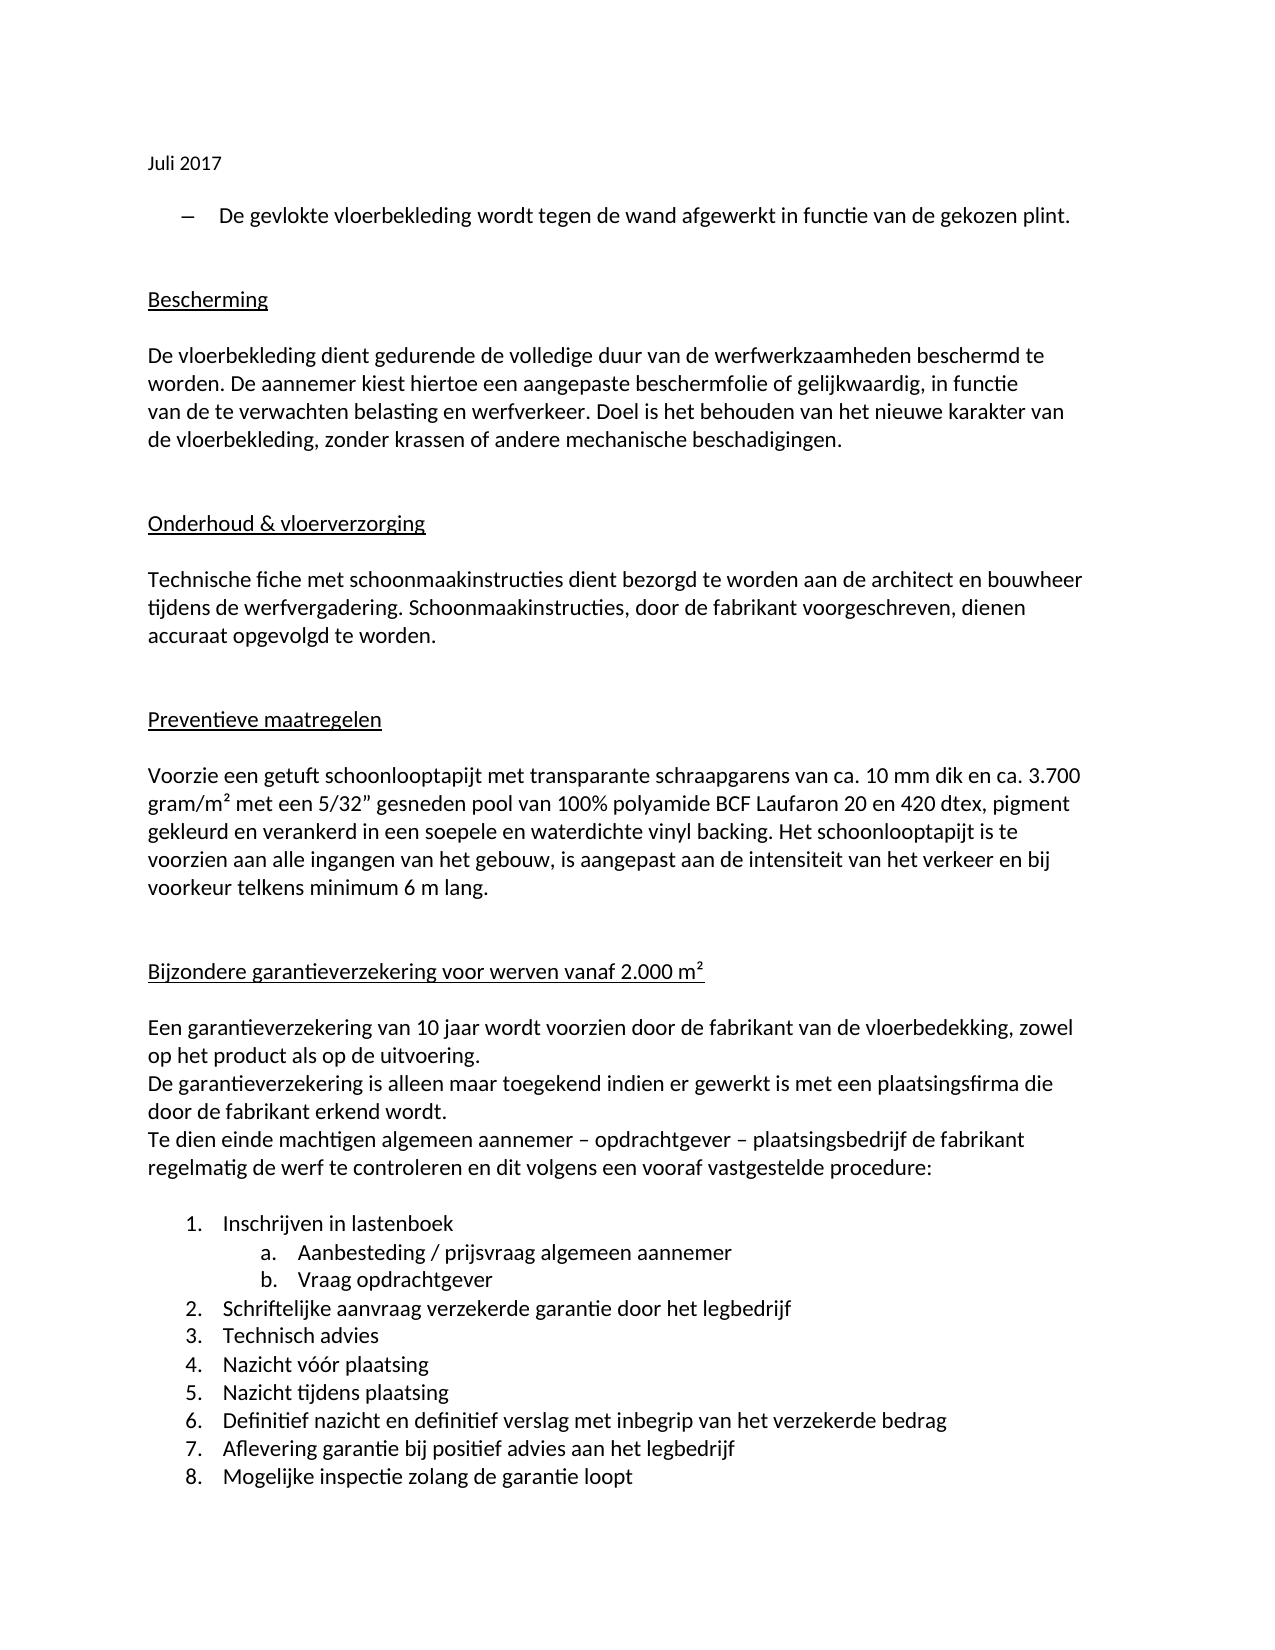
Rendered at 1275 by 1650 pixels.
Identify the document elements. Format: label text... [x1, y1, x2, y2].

list Inschrijven in lastenboek [185, 1209, 1093, 1238]
text Te dien einde machtigen algemeen aannemer – opdrachtgever – plaatsingsbedrijf de fabrikant regelmatig de werf te controleren en dit volgens een vooraf vastgestelde procedure: [148, 1126, 1093, 1182]
text Een garantieverzekering van 10 jaar wordt voorzien door de fabrikant van de vloerbedekking, zowel op het product als op de uitvoering. [148, 1013, 1093, 1069]
list Technisch advies [185, 1322, 1093, 1350]
list Mogelijke inspectie zolang de garantie loopt [185, 1462, 1093, 1490]
text De vloerbekleding dient gedurende de volledige duur van de werfwerkzaamheden beschermd te worden. De aannemer kiest hiertoe een aangepaste beschermfolie of gelijkwaardig, in functie [148, 341, 1093, 397]
list Nazicht tijdens plaatsing [185, 1378, 1093, 1406]
text Onderhoud & vloerverzorging [148, 509, 1093, 537]
list Vraag opdrachtgever [260, 1266, 1093, 1294]
text Bescherming [148, 285, 1093, 313]
list Aanbesteding / prijsvraag algemeen aannemer [260, 1238, 1093, 1266]
list Definitief nazicht en definitief verslag met inbegrip van het verzekerde bedrag [185, 1406, 1093, 1434]
list Schriftelijke aanvraag verzekerde garantie door het legbedrijf [185, 1294, 1093, 1322]
text Preventieve maatregelen [148, 705, 1093, 733]
text De garantieverzekering is alleen maar toegekend indien er gewerkt is met een plaatsingsfirma die door de fabrikant erkend wordt. [148, 1069, 1093, 1126]
list De gevlokte vloerbekleding wordt tegen de wand afgewerkt in functie van de gekozen plint. [181, 201, 1093, 229]
text Technische fiche met schoonmaakinstructies dient bezorgd te worden aan de architect en bouwheer tijdens de werfvergadering. Schoonmaakinstructies, door de fabrikant voorgeschreven, dienen accuraat opgevolgd te worden. [148, 565, 1093, 649]
list Aflevering garantie bij positief advies aan het legbedrijf [185, 1434, 1093, 1462]
text van de te verwachten belasting en werfverkeer. Doel is het behouden van het nieuwe karakter van de vloerbekleding, zonder krassen of andere mechanische beschadigingen. [148, 397, 1093, 453]
text Bijzondere garantieverzekering voor werven vanaf 2.000 m² [148, 957, 1093, 985]
text Voorzie een getuft schoonlooptapijt met transparante schraapgarens van ca. 10 mm dik en ca. 3.700 gram/m² met een 5/32” gesneden pool van 100% polyamide BCF Laufaron 20 en 420 dtex, pigment gekleurd en verankerd in een soepele en waterdichte vinyl backing. Het schoonlooptapijt is te voorzien aan alle ingangen van het gebouw, is aangepast aan de intensiteit van het verkeer en bij voorkeur telkens minimum 6 m lang. [148, 761, 1093, 901]
list Nazicht vóór plaatsing [185, 1350, 1093, 1378]
